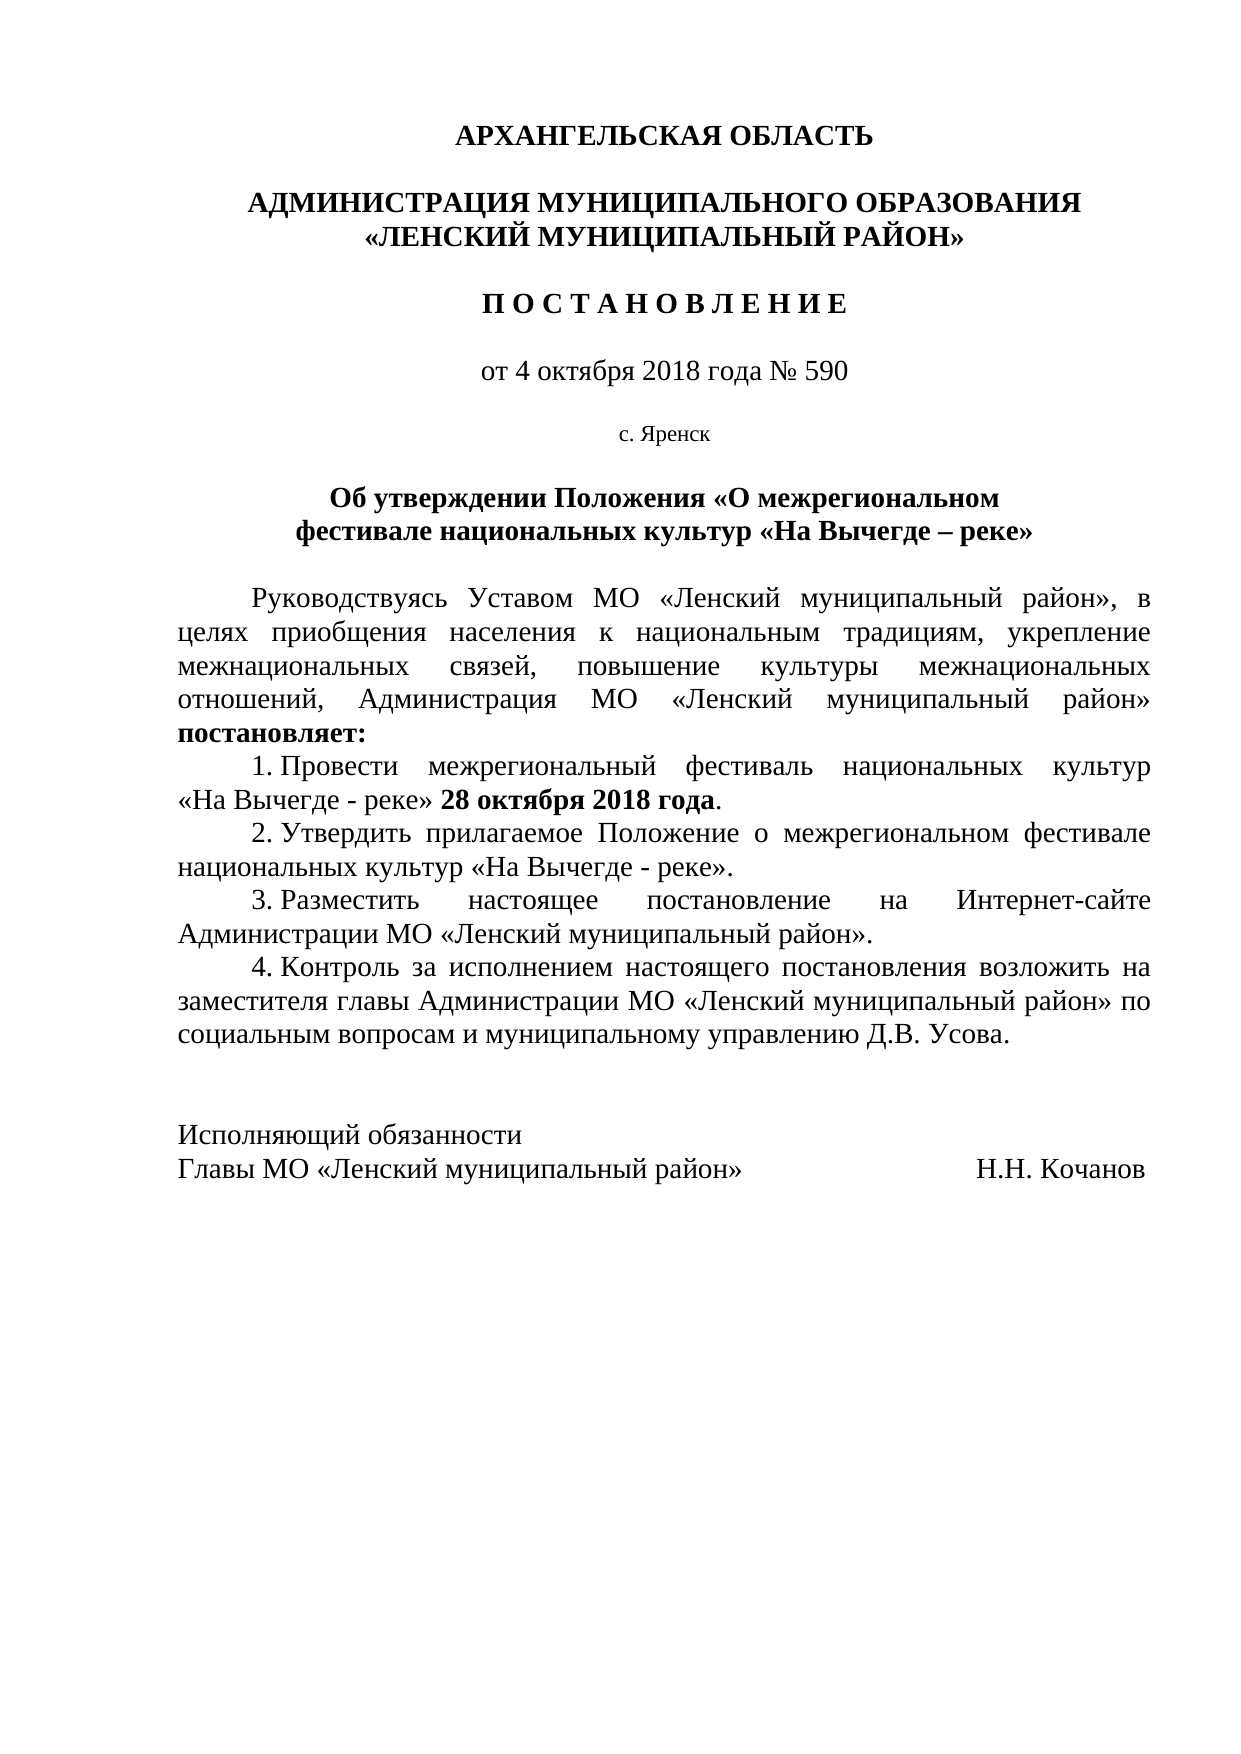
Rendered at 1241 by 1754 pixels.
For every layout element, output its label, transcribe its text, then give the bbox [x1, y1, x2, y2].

title АДМИНИСТРАЦИЯ МУНИЦИПАЛЬНОГО ОБРАЗОВАНИЯ [177, 185, 1152, 219]
title АРХАНГЕЛЬСКАЯ ОБЛАСТЬ [177, 118, 1152, 152]
text Главы МО «Ленский муниципальный район» Н.Н. Кочанов [177, 1151, 1152, 1184]
list Провести межрегиональный фестиваль национальных культур «На Вычегде - реке» 28 октября 2018 года. [177, 748, 1152, 815]
list Разместить настоящее постановление на Интернет-сайте Администрации МО «Ленский муниципальный район». [177, 882, 1152, 949]
list Контроль за исполнением настоящего постановления возложить на заместителя главы Администрации МО «Ленский муниципальный район» по социальным вопросам и муниципальному управлению Д.В. Усова. [177, 949, 1152, 1050]
text Об утверждении Положения «О межрегиональном [177, 480, 1152, 513]
text с. Яренск [177, 420, 1152, 446]
list Утвердить прилагаемое Положение о межрегиональном фестивале национальных культур «На Вычегде - реке». [177, 815, 1152, 882]
title «ЛЕНСКИЙ МУНИЦИПАЛЬНЫЙ РАЙОН» [177, 219, 1152, 252]
text Руководствуясь Уставом МО «Ленский муниципальный район», в целях приобщения населения к национальным традициям, укрепление межнациональных связей, повышение культуры межнациональных отношений, Администрация МО «Ленский муниципальный район» постановляет: [177, 581, 1152, 748]
subtitle от 4 октября 2018 года № 590 [177, 353, 1152, 386]
text фестивале национальных культур «На Вычегде – реке» [177, 513, 1152, 547]
text П О С Т А Н О В Л Е Н И Е [177, 286, 1152, 319]
text Исполняющий обязанности [177, 1117, 1152, 1151]
